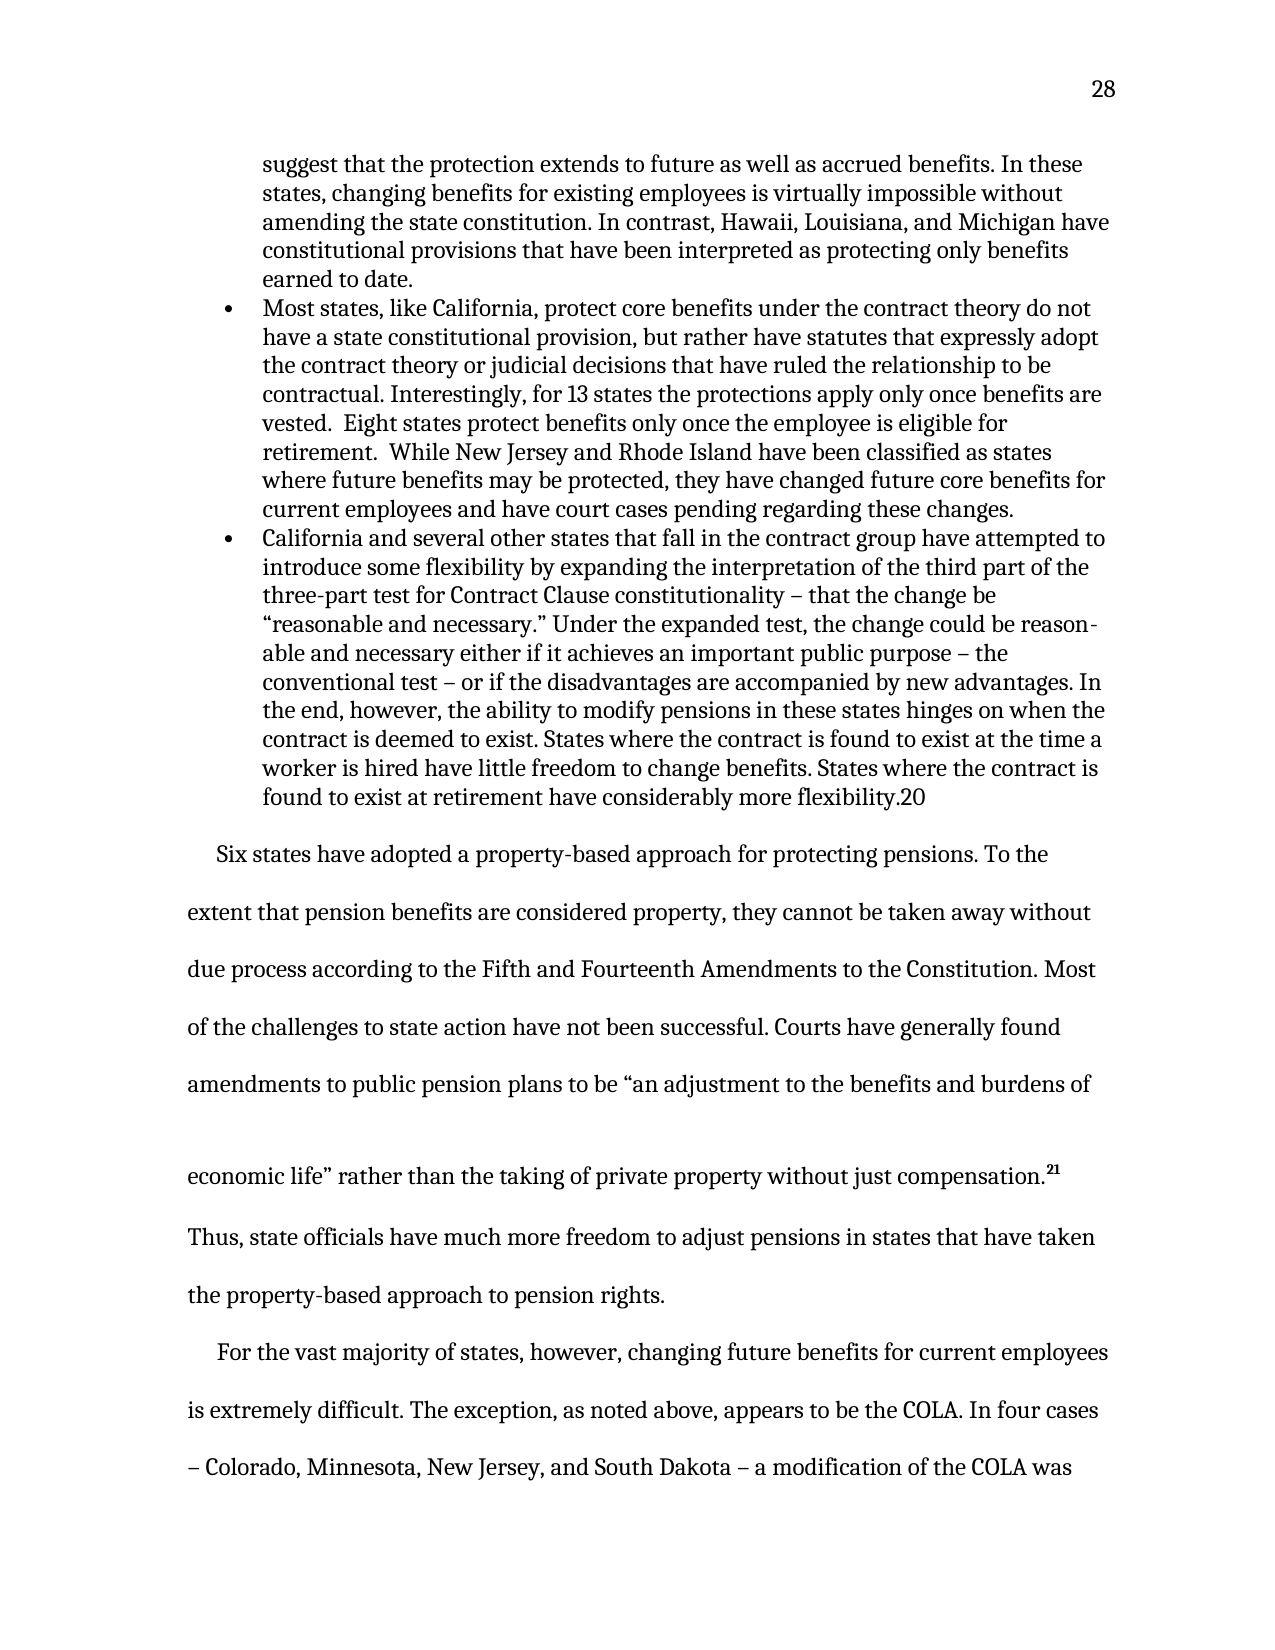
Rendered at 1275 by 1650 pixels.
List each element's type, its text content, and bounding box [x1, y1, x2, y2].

text Six states have adopted a property-based approach for protecting pensions. To the extent that pension benefits are considered property, they cannot be taken away without due process according to the Fifth and Fourteenth Amendments to the Constitution. Most of the challenges to state action have not been successful. Courts have generally found amendments to public pension plans to be “an adjustment to the benefits and burdens of economic life” rather than the taking of private property without just compensation.21 Thus, state officials have much more freedom to adjust pensions in states that have taken the property-based approach to pension rights. [187, 840, 1116, 1309]
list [225, 150, 1116, 294]
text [187, 1338, 1116, 1482]
list Most states, like California, protect core benefits under the contract theory do not have a state constitutional provision, but rather have statutes that expressly adopt the contract theory or judicial decisions that have ruled the relationship to be contractual. Interestingly, for 13 states the protections apply only once benefits are vested. Eight states protect benefits only once the employee is eligible for retirement. While New Jersey and Rhode Island have been classified as states where future benefits may be protected, they have changed future core benefits for current employees and have court cases pending regarding these changes. [225, 294, 1116, 524]
list California and several other states that fall in the contract group have attempted to introduce some flexibility by expanding the interpretation of the third part of the three-part test for Contract Clause constitutionality – that the change be “reasonable and necessary.” Under the expanded test, the change could be reasonable and necessary either if it achieves an important public purpose – the conventional test – or if the disadvantages are accompanied by new advantages. In the end, however, the ability to modify pensions in these states hinges on when the contract is deemed to exist. States where the contract is found to exist at the time a worker is hired have little freedom to change benefits. States where the contract is found to exist at retirement have considerably more flexibility.20 [225, 524, 1116, 811]
